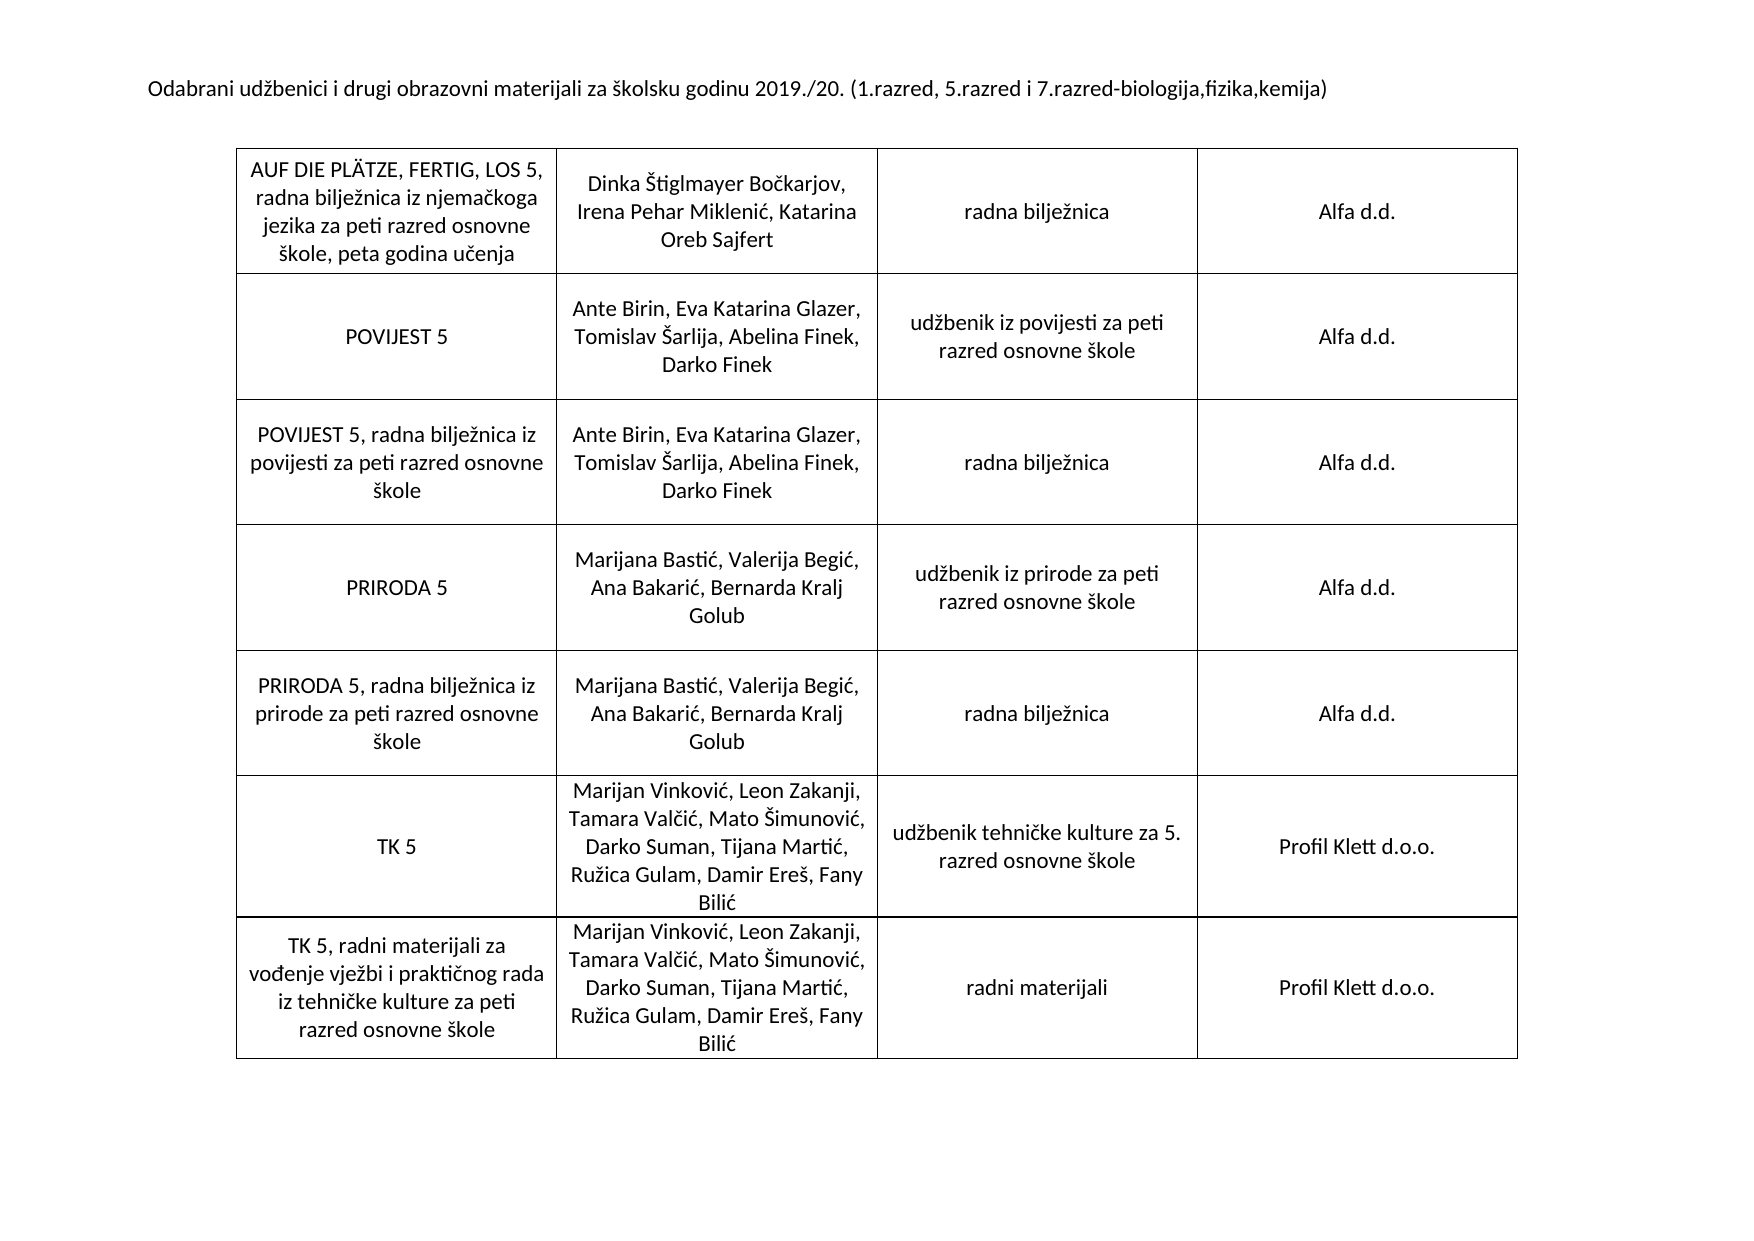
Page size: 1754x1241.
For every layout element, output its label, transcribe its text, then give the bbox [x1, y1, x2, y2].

table_cell udžbenik iz povijesti za peti razred osnovne škole [878, 274, 1197, 399]
table_cell Alfa d.d. [1198, 149, 1517, 273]
table_cell Marijan Vinković, Leon Zakanji, Tamara Valčić, Mato Šimunović, Darko Suman, Tijana Martić, Ružica Gulam, Damir Ereš, Fany Bilić [557, 918, 877, 1057]
table_cell radna bilježnica [878, 400, 1197, 524]
table_cell Dinka Štiglmayer Bočkarjov, Irena Pehar Miklenić, Katarina Oreb Sajfert [557, 149, 877, 273]
table_cell Alfa d.d. [1198, 400, 1517, 524]
table_cell radna bilježnica [878, 149, 1197, 273]
table_cell radni materijali [878, 918, 1197, 1057]
table_cell Ante Birin, Eva Katarina Glazer, Tomislav Šarlija, Abelina Finek, Darko Finek [557, 274, 877, 399]
table_cell Ante Birin, Eva Katarina Glazer, Tomislav Šarlija, Abelina Finek, Darko Finek [557, 400, 877, 524]
table_cell Profil Klett d.o.o. [1198, 776, 1517, 916]
table_cell AUF DIE PLÄTZE, FERTIG, LOS 5, radna bilježnica iz njemačkoga jezika za peti razred osnovne škole, peta godina učenja [237, 149, 556, 273]
table_cell PRIRODA 5, radna bilježnica iz prirode za peti razred osnovne škole [237, 651, 556, 775]
table_cell Alfa d.d. [1198, 274, 1517, 399]
table_cell Alfa d.d. [1198, 525, 1517, 650]
table_cell PRIRODA 5 [237, 525, 556, 650]
table_cell udžbenik tehničke kulture za 5. razred osnovne škole [878, 776, 1197, 916]
table_cell TK 5 [237, 776, 556, 916]
table_cell Marijan Vinković, Leon Zakanji, Tamara Valčić, Mato Šimunović, Darko Suman, Tijana Martić, Ružica Gulam, Damir Ereš, Fany Bilić [557, 776, 877, 916]
table_cell TK 5, radni materijali za vođenje vježbi i praktičnog rada iz tehničke kulture za peti razred osnovne škole [237, 918, 556, 1057]
table_cell POVIJEST 5, radna bilježnica iz povijesti za peti razred osnovne škole [237, 400, 556, 524]
table_cell radna bilježnica [878, 651, 1197, 775]
table_cell Profil Klett d.o.o. [1198, 918, 1517, 1057]
table_cell Alfa d.d. [1198, 651, 1517, 775]
table_cell udžbenik iz prirode za peti razred osnovne škole [878, 525, 1197, 650]
table_cell POVIJEST 5 [237, 274, 556, 399]
table_cell Marijana Bastić, Valerija Begić, Ana Bakarić, Bernarda Kralj Golub [557, 651, 877, 775]
table_cell Marijana Bastić, Valerija Begić, Ana Bakarić, Bernarda Kralj Golub [557, 525, 877, 650]
